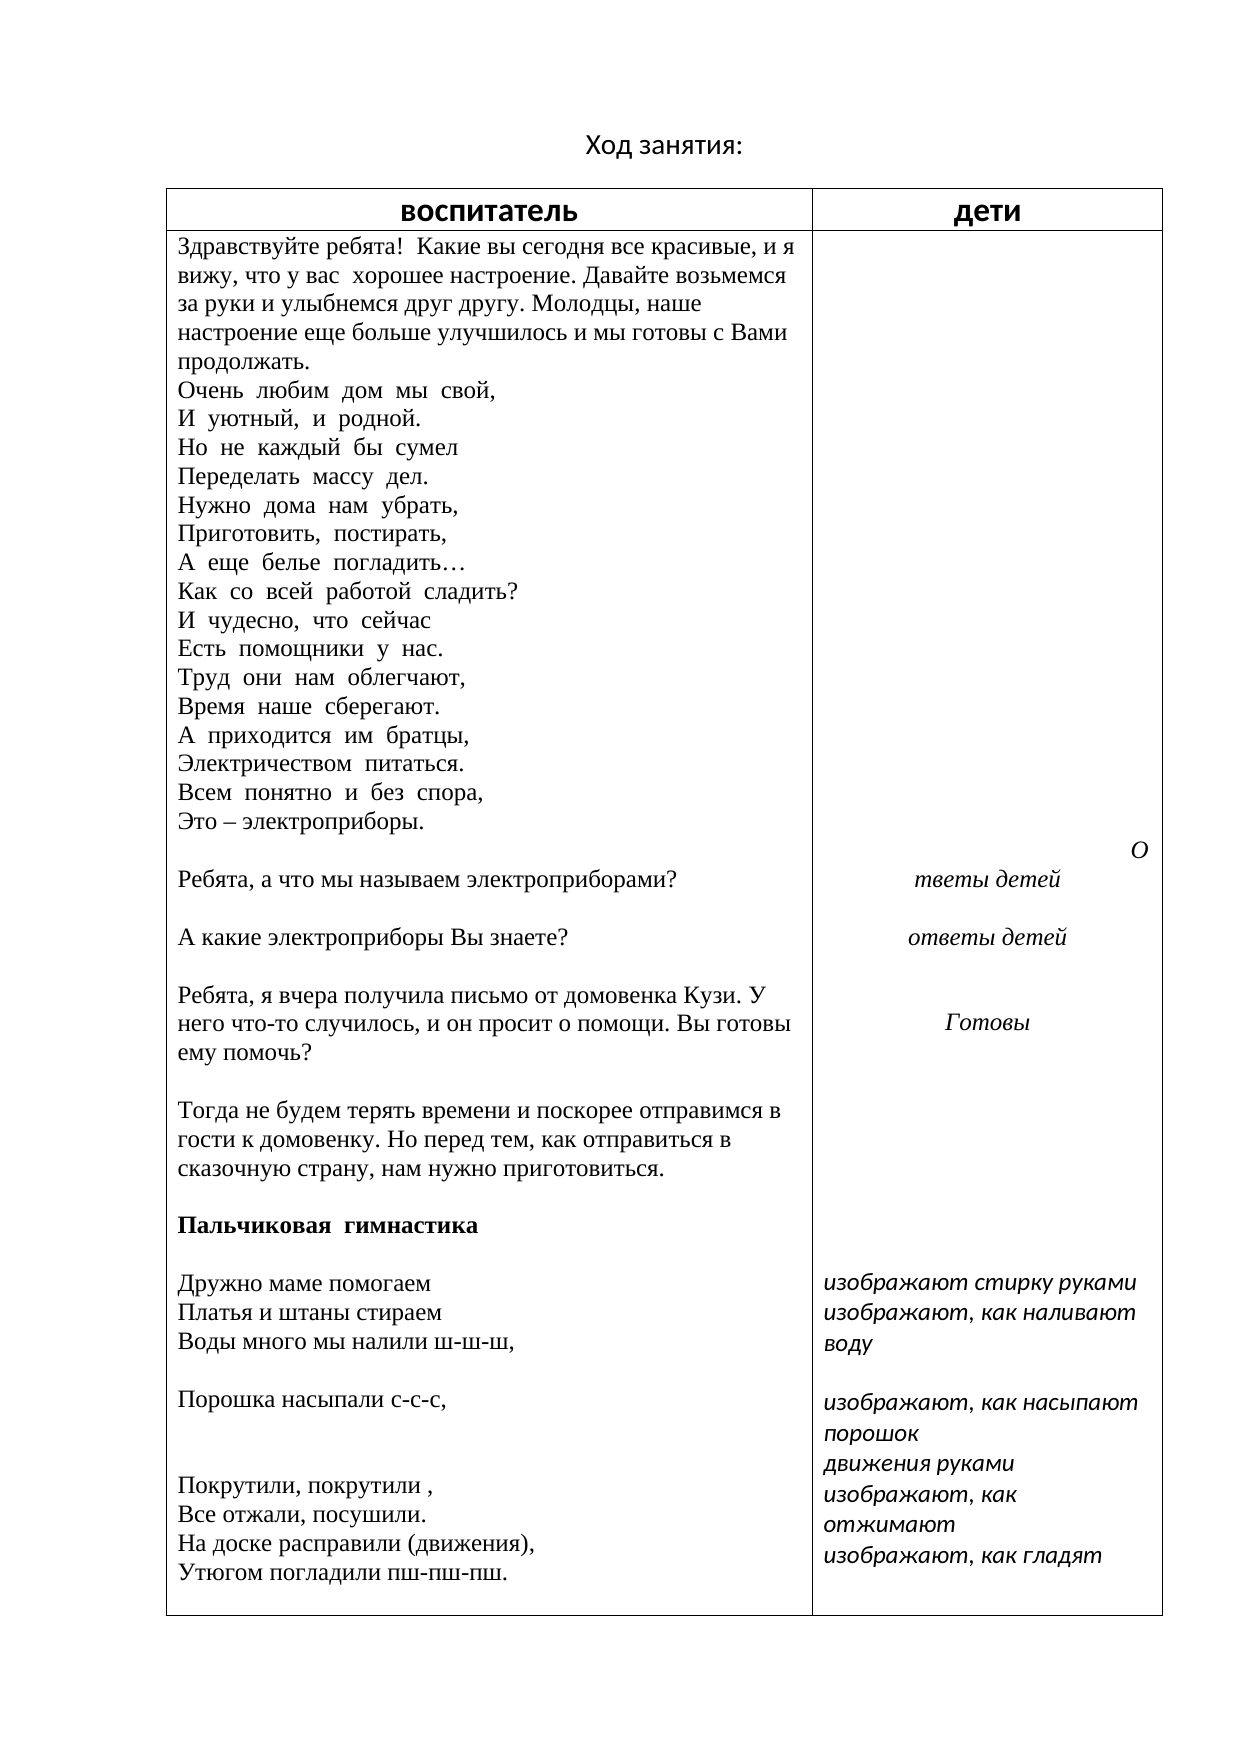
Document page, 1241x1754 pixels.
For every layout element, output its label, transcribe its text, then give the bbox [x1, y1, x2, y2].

text Ход занятия: [177, 126, 1152, 162]
table_header дети [813, 189, 1162, 230]
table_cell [167, 231, 812, 1615]
table_header воспитатель [167, 189, 812, 230]
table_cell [813, 231, 1162, 1615]
